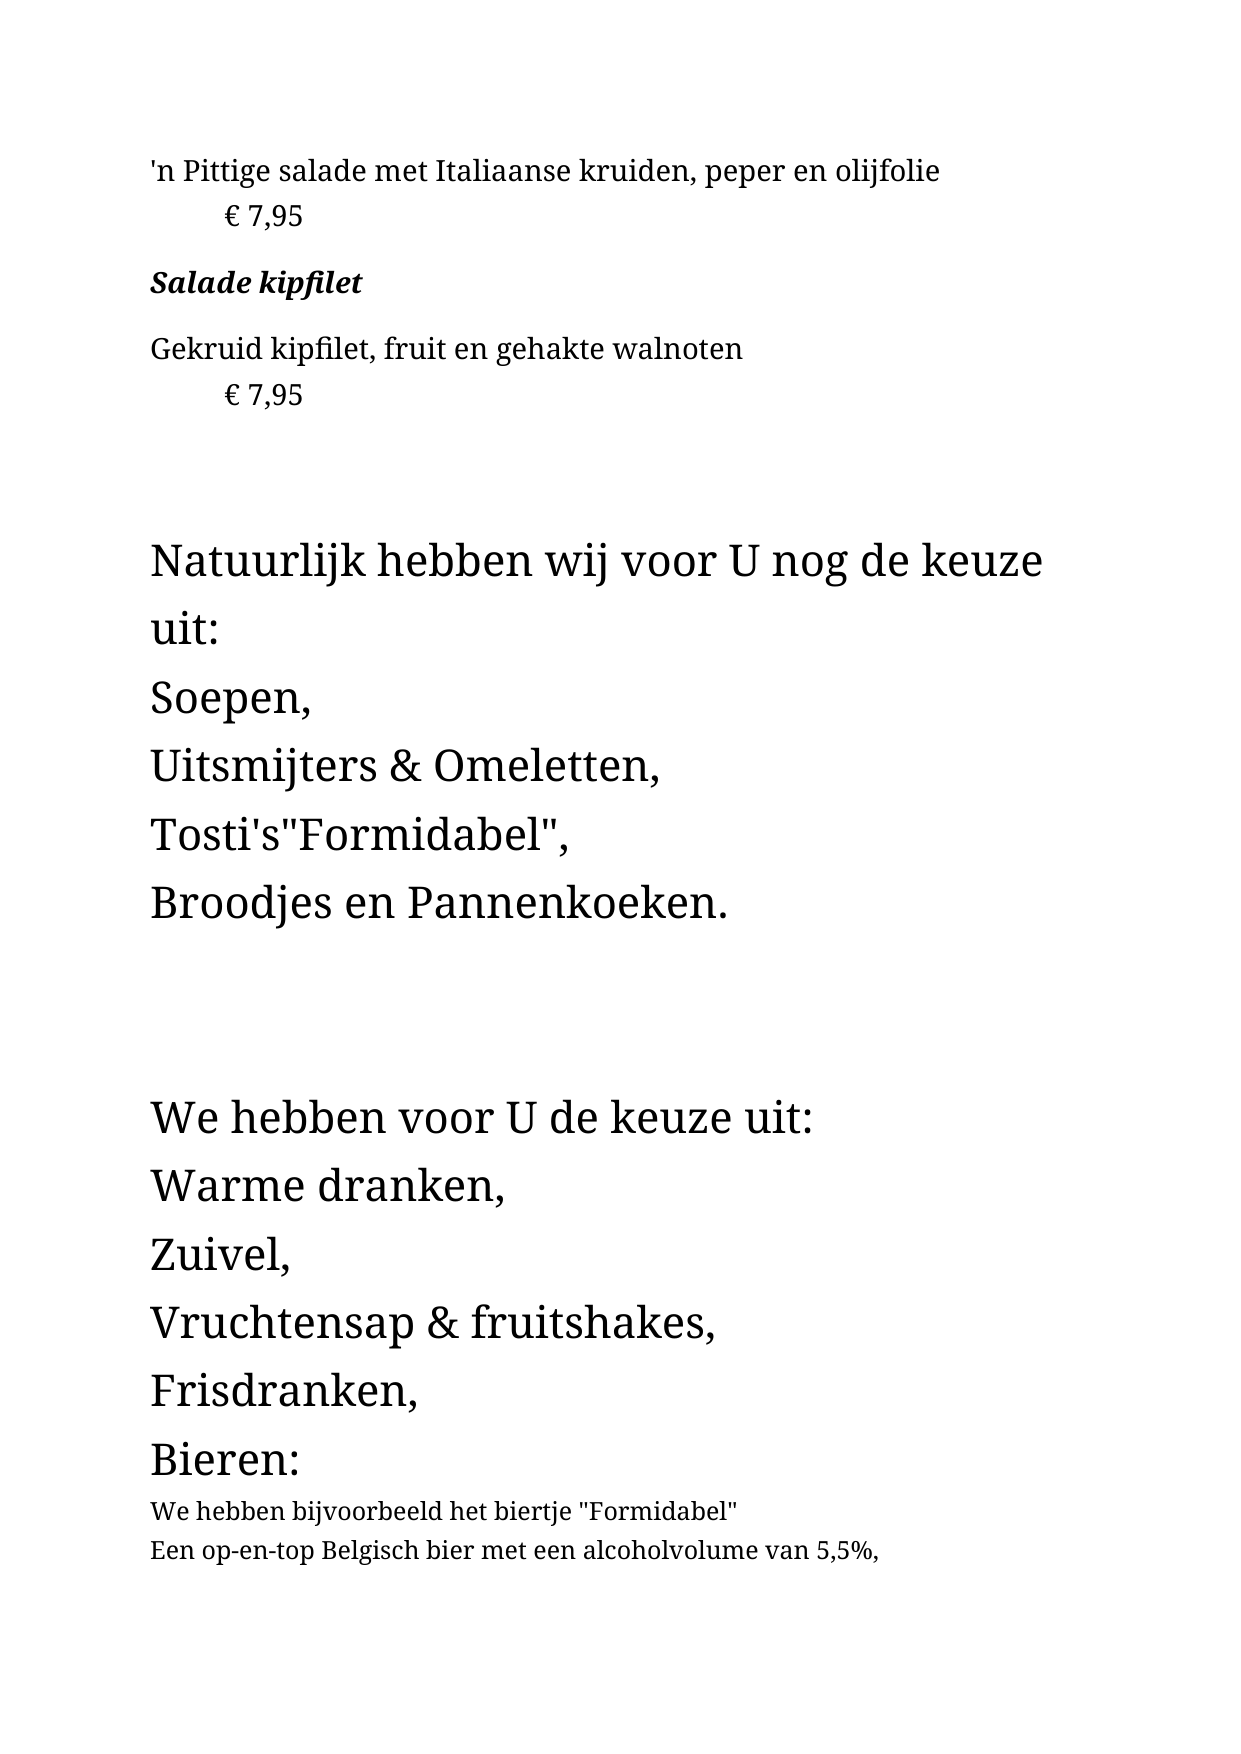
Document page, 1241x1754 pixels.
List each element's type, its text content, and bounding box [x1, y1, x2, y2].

text Salade kipfilet [150, 262, 1090, 302]
text Gekruid kipfilet, fruit en gehakte walnoten € 7,95 [150, 328, 1090, 414]
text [150, 1086, 1090, 1566]
text 'n Pittige salade met Italiaanse kruiden, peper en olijfolie € 7,95 [150, 150, 1090, 235]
text Natuurlijk hebben wij voor U nog de keuze uit: Soepen, Uitsmijters & Omeletten, Tosti's"Formidabel", Broodjes en Pannenkoeken. [150, 529, 1090, 1000]
